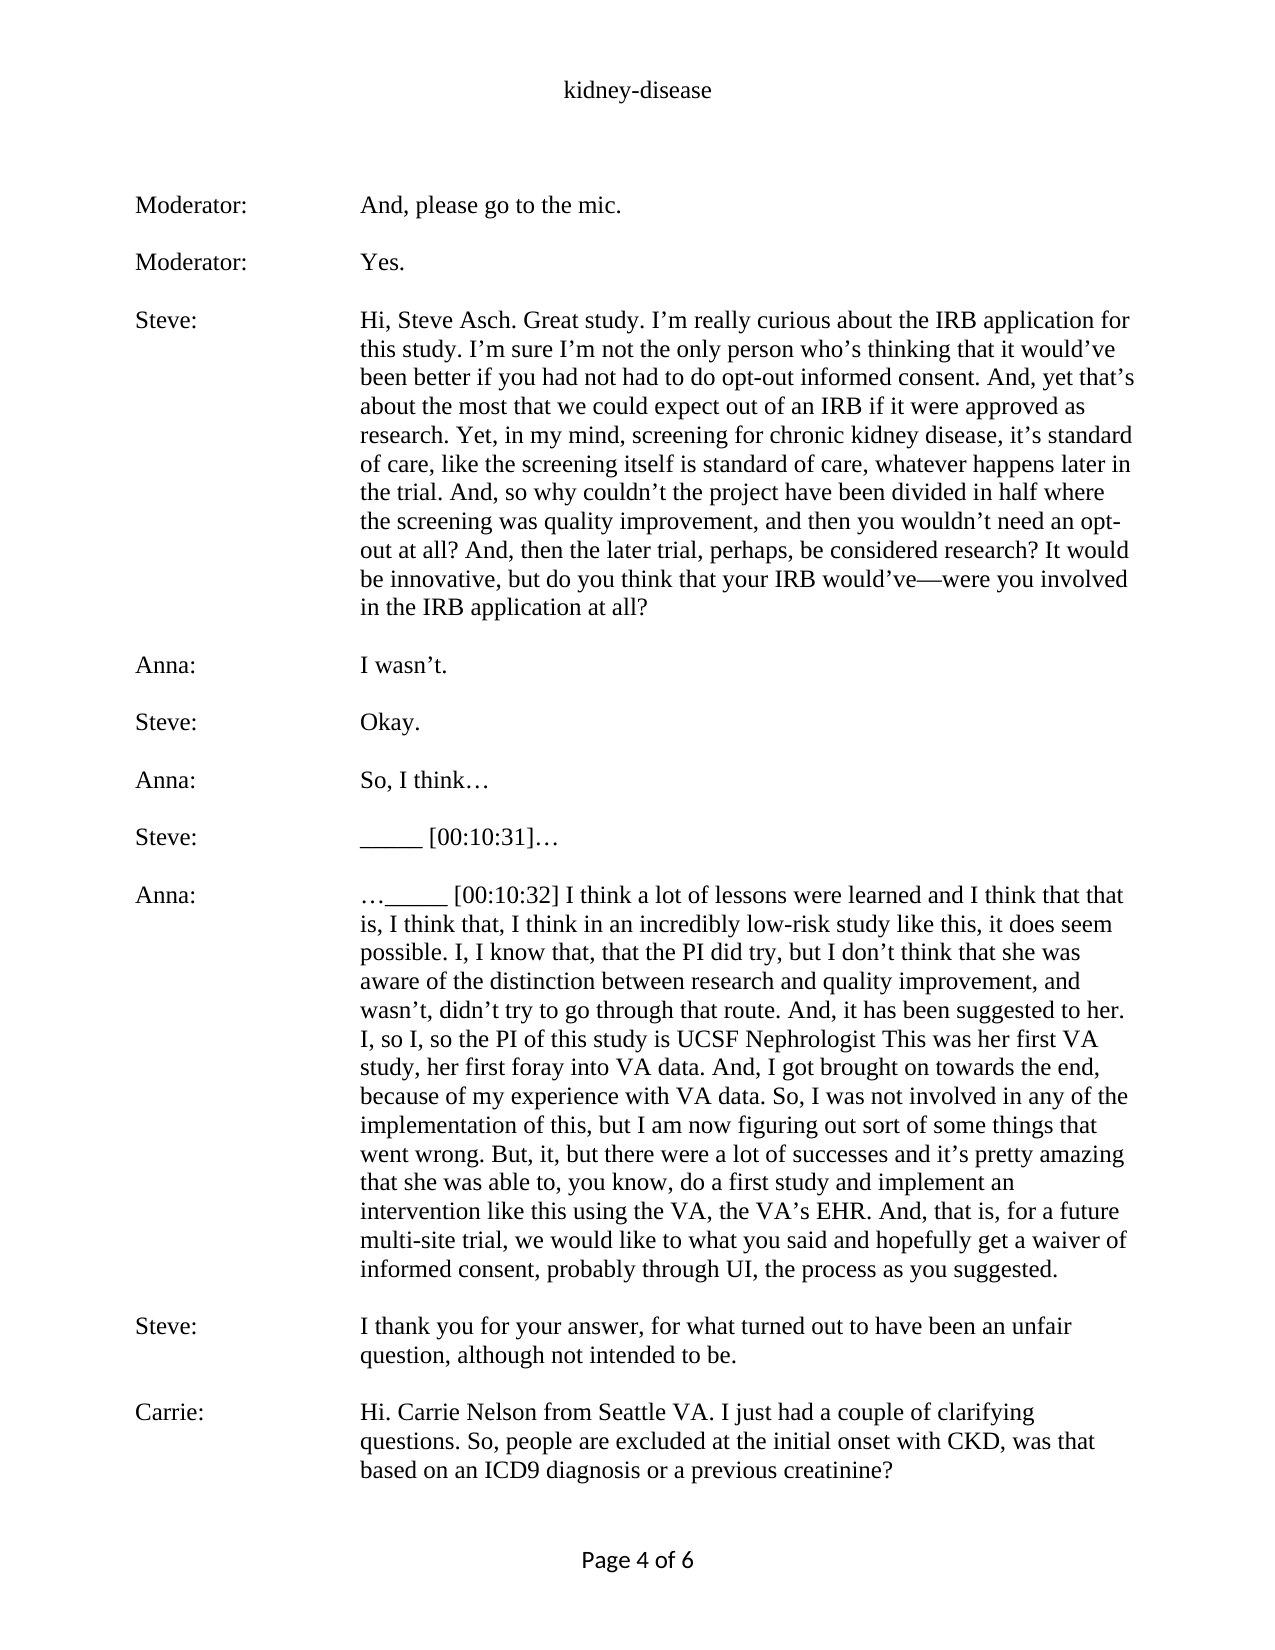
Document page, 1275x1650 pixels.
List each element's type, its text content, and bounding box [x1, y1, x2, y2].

text Moderator: Yes. [135, 247, 1140, 276]
text Carrie: Hi. Carrie Nelson from Seattle VA. I just had a couple of clarifying questions. So, people are excluded at the initial onset with CKD, was that based on an ICD9 diagnosis or a previous creatinine? [135, 1397, 1140, 1484]
text Anna: I wasn’t. [135, 650, 1140, 679]
text Steve: Okay. [135, 707, 1140, 736]
text Steve: Hi, Steve Asch. Great study. I’m really curious about the IRB application for this study. I’m sure I’m not the only person who’s thinking that it would’ve been better if you had not had to do opt-out informed consent. And, yet that’s about the most that we could expect out of an IRB if it were approved as research. Yet, in my mind, screening for chronic kidney disease, it’s standard of care, like the screening itself is standard of care, whatever happens later in the trial. And, so why couldn’t the project have been divided in half where the screening was quality improvement, and then you wouldn’t need an opt-out at all? And, then the later trial, perhaps, be considered research? It would be innovative, but do you think that your IRB would’ve—were you involved in the IRB application at all? [135, 305, 1140, 621]
text Anna: So, I think… [135, 765, 1140, 794]
text Anna: …_____ [00:10:32] I think a lot of lessons were learned and I think that that is, I think that, I think in an incredibly low-risk study like this, it does seem possible. I, I know that, that the PI did try, but I don’t think that she was aware of the distinction between research and quality improvement, and wasn’t, didn’t try to go through that route. And, it has been suggested to her. I, so I, so the PI of this study is UCSF Nephrologist This was her first VA study, her first foray into VA data. And, I got brought on towards the end, because of my experience with VA data. So, I was not involved in any of the implementation of this, but I am now figuring out sort of some things that went wrong. But, it, but there were a lot of successes and it’s pretty amazing that she was able to, you know, do a first study and implement an intervention like this using the VA, the VA’s EHR. And, that is, for a future multi-site trial, we would like to what you said and hopefully get a waiver of informed consent, probably through UI, the process as you suggested. [135, 880, 1140, 1282]
text Steve: I thank you for your answer, for what turned out to have been an unfair question, although not intended to be. [135, 1311, 1140, 1369]
text Steve: _____ [00:10:31]… [135, 822, 1140, 851]
text Moderator: And, please go to the mic. [135, 190, 1140, 219]
